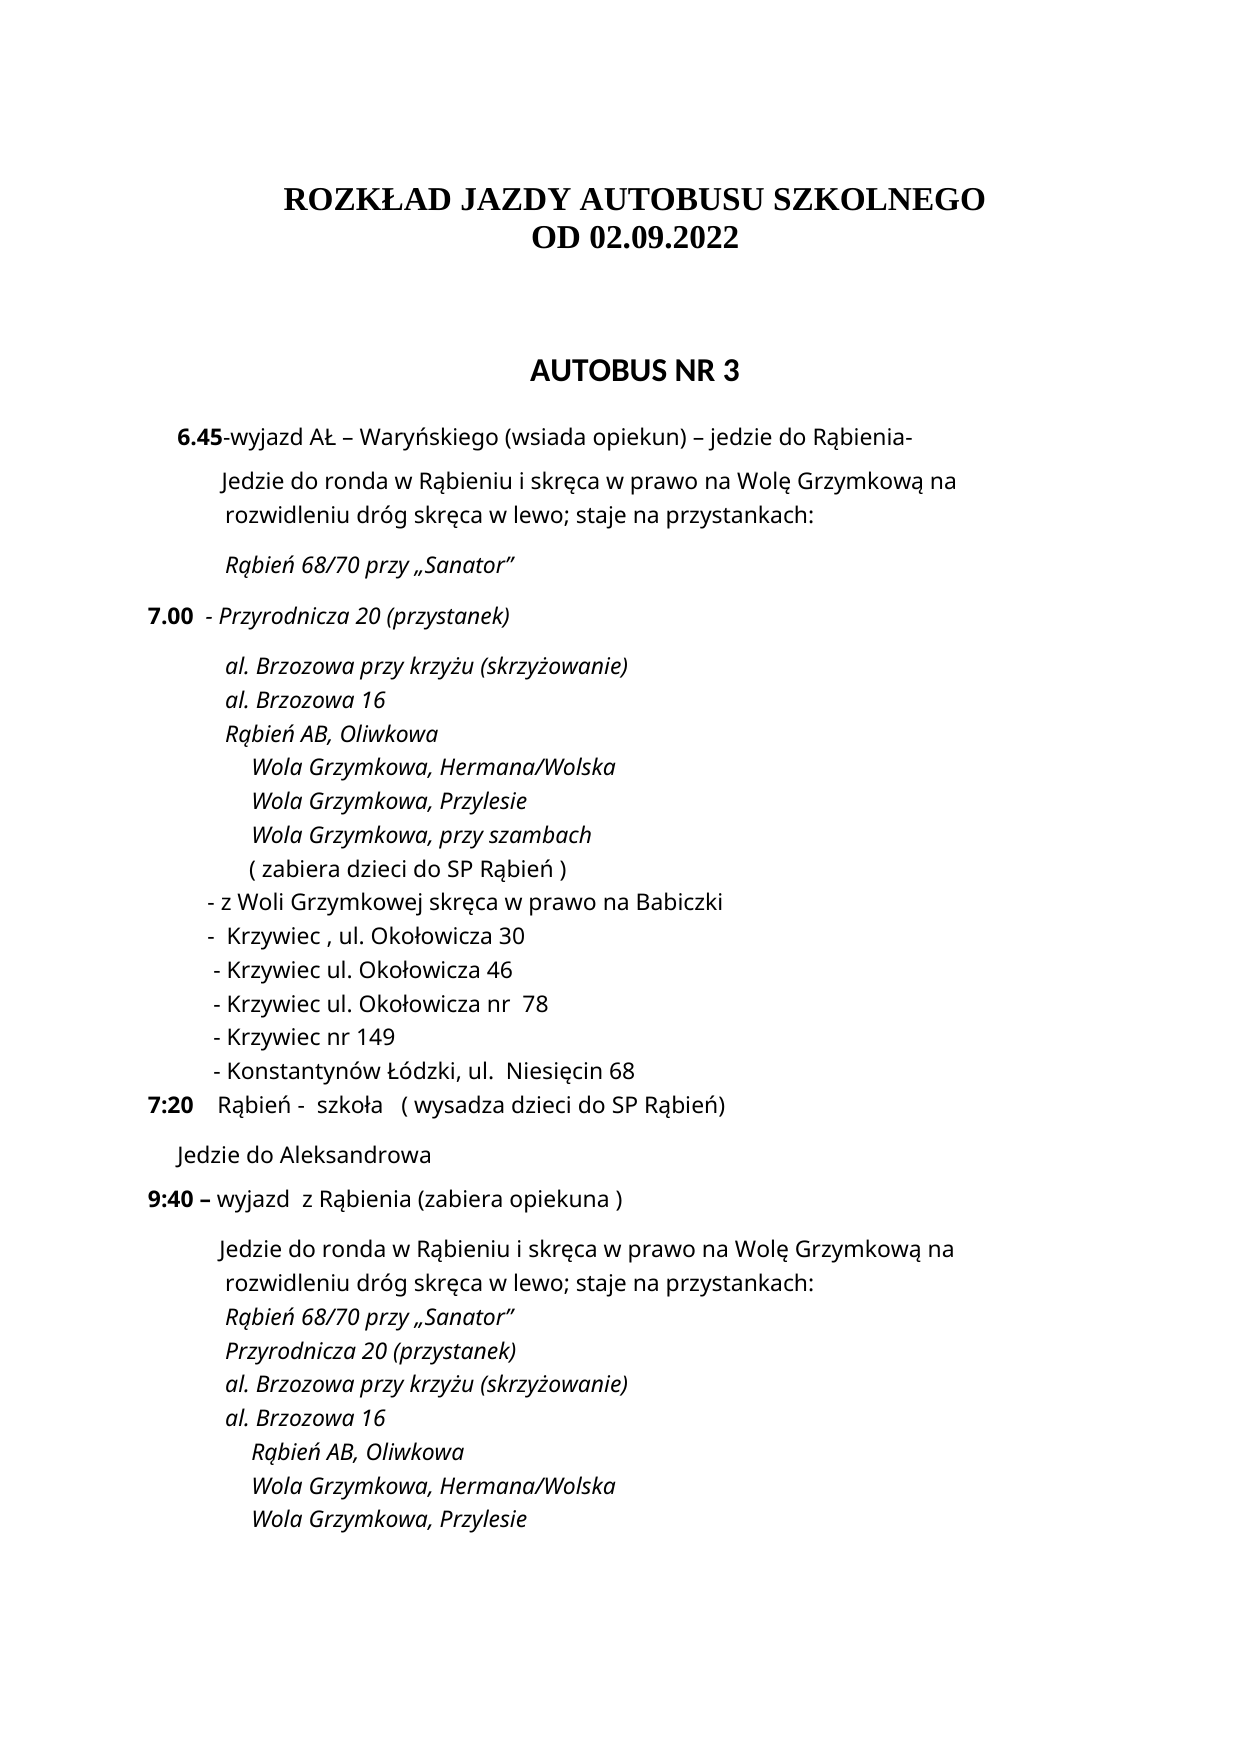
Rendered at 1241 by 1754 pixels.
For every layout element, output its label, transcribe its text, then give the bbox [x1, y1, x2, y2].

text Wola Grzymkowa, Hermana/Wolska [251, 751, 1093, 782]
text ( zabiera dzieci do SP Rąbień ) - z Woli Grzymkowej skręca w prawo na Babiczki - Krzywiec , ul. Okołowicza 30 - Krzywiec ul. Okołowicza 46 - Krzywiec ul. Okołowicza nr 78 - Krzywiec nr 149 - Konstantynów Łódzki, ul. Niesięcin 68 [148, 852, 1093, 1086]
text Jedzie do ronda w Rąbieniu i skręca w prawo na Wolę Grzymkową na rozwidleniu dróg skręca w lewo; staje na przystankach: [148, 465, 1093, 530]
text Rąbień AB, Oliwkowa [251, 1436, 1093, 1467]
text 7.00 - Przyrodnicza 20 (przystanek) [148, 599, 1093, 631]
text Rąbień 68/70 przy „Sanator” [148, 549, 1093, 580]
text Jedzie do ronda w Rąbieniu i skręca w prawo na Wolę Grzymkową na rozwidleniu dróg skręca w lewo; staje na przystankach: [148, 1233, 1093, 1298]
list OD 02.09.2022 [177, 217, 1093, 256]
text Rąbień 68/70 przy „Sanator” [148, 1301, 1093, 1332]
text Wola Grzymkowa, Przylesie [251, 1503, 1093, 1534]
text Wola Grzymkowa, przy szambach [251, 819, 1093, 850]
text al. Brzozowa przy krzyżu (skrzyżowanie) al. Brzozowa 16 [148, 1368, 1093, 1433]
text Wola Grzymkowa, Hermana/Wolska [251, 1469, 1093, 1501]
text 9:40 – wyjazd z Rąbienia (zabiera opiekuna ) [148, 1183, 1093, 1214]
text Przyrodnicza 20 (przystanek) [148, 1334, 1093, 1366]
text 6.45-wyjazd AŁ – Waryńskiego (wsiada opiekun) – jedzie do Rąbienia- [177, 421, 1093, 452]
text al. Brzozowa przy krzyżu (skrzyżowanie) al. Brzozowa 16 Rąbień AB, Oliwkowa [148, 650, 1093, 749]
list ROZKŁAD JAZDY AUTOBUSU SZKOLNEGO [177, 179, 1093, 217]
text Wola Grzymkowa, Przylesie [251, 785, 1093, 816]
list AUTOBUS NR 3 [177, 349, 1093, 390]
text Jedzie do Aleksandrowa [177, 1139, 1093, 1170]
text 7:20 Rąbień - szkoła ( wysadza dzieci do SP Rąbień) [148, 1089, 1093, 1120]
